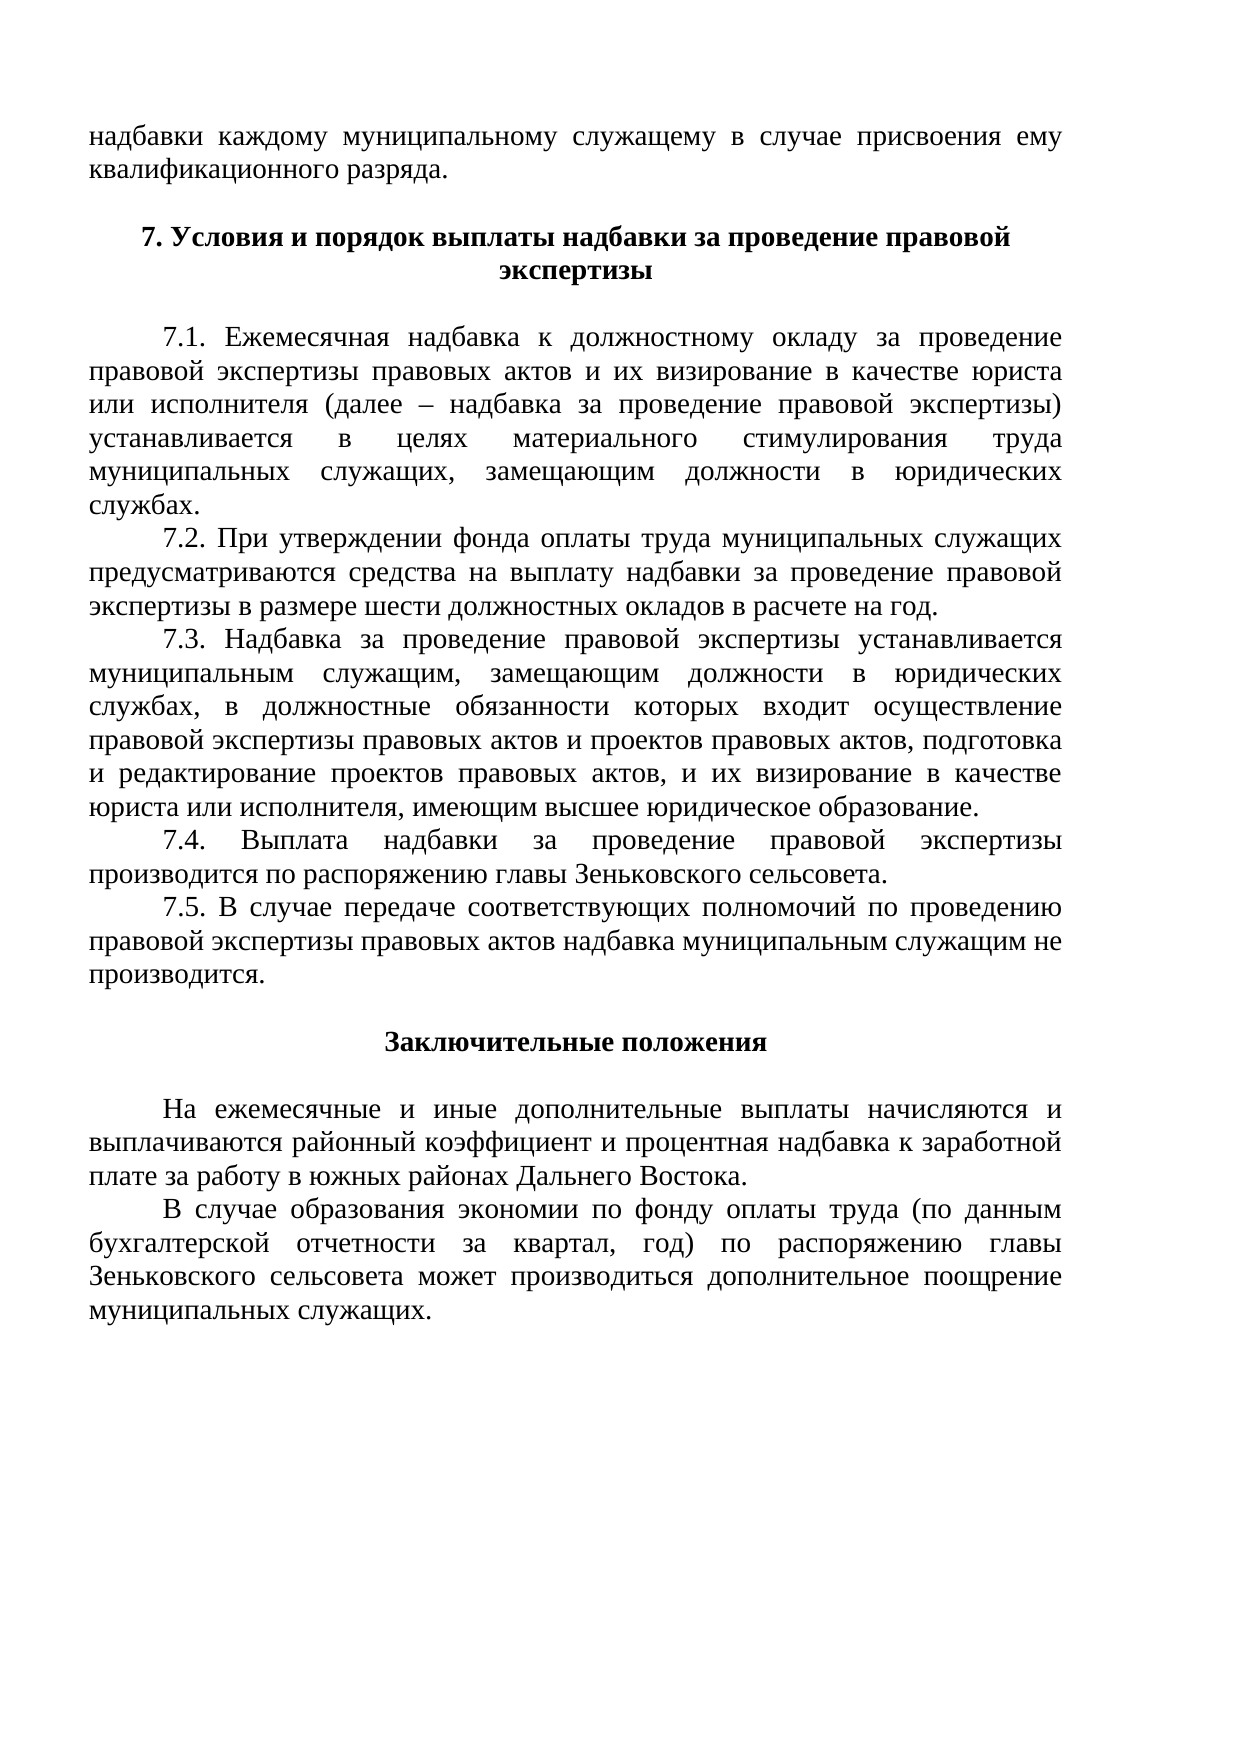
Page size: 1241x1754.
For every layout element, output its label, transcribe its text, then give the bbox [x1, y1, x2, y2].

text Заключительные положения [88, 1024, 1063, 1057]
text 7.1. Ежемесячная надбавка к должностному окладу за проведение правовой экспертизы правовых актов и их визирование в качестве юриста или исполнителя (далее – надбавка за проведение правовой экспертизы) устанавливается в целях материального стимулирования труда муниципальных служащих, замещающим должности в юридических службах. [88, 319, 1063, 521]
text 7. Условия и порядок выплаты надбавки за проведение правовой экспертизы [88, 219, 1063, 286]
text На ежемесячные и иные дополнительные выплаты начисляются и выплачиваются районный коэффициент и процентная надбавка к заработной плате за работу в южных районах Дальнего Востока. [88, 1091, 1063, 1191]
text 7.2. При утверждении фонда оплаты труда муниципальных служащих предусматриваются средства на выплату надбавки за проведение правовой экспертизы в размере шести должностных окладов в расчете на год. [88, 521, 1063, 621]
text В случае образования экономии по фонду оплаты труда (по данным бухгалтерской отчетности за квартал, год) по распоряжению главы Зеньковского сельсовета может производиться дополнительное поощрение муниципальных служащих. [88, 1191, 1063, 1326]
text 7.5. В случае передаче соответствующих полномочий по проведению правовой экспертизы правовых актов надбавка муниципальным служащим не производится. [88, 889, 1063, 990]
text 7.4. Выплата надбавки за проведение правовой экспертизы производится по распоряжению главы Зеньковского сельсовета. [88, 822, 1063, 889]
text 7.3. Надбавка за проведение правовой экспертизы устанавливается муниципальным служащим, замещающим должности в юридических службах, в должностные обязанности которых входит осуществление правовой экспертизы правовых актов и проектов правовых актов, подготовка и редактирование проектов правовых актов, и их визирование в качестве юриста или исполнителя, имеющим высшее юридическое образование. [88, 621, 1063, 822]
